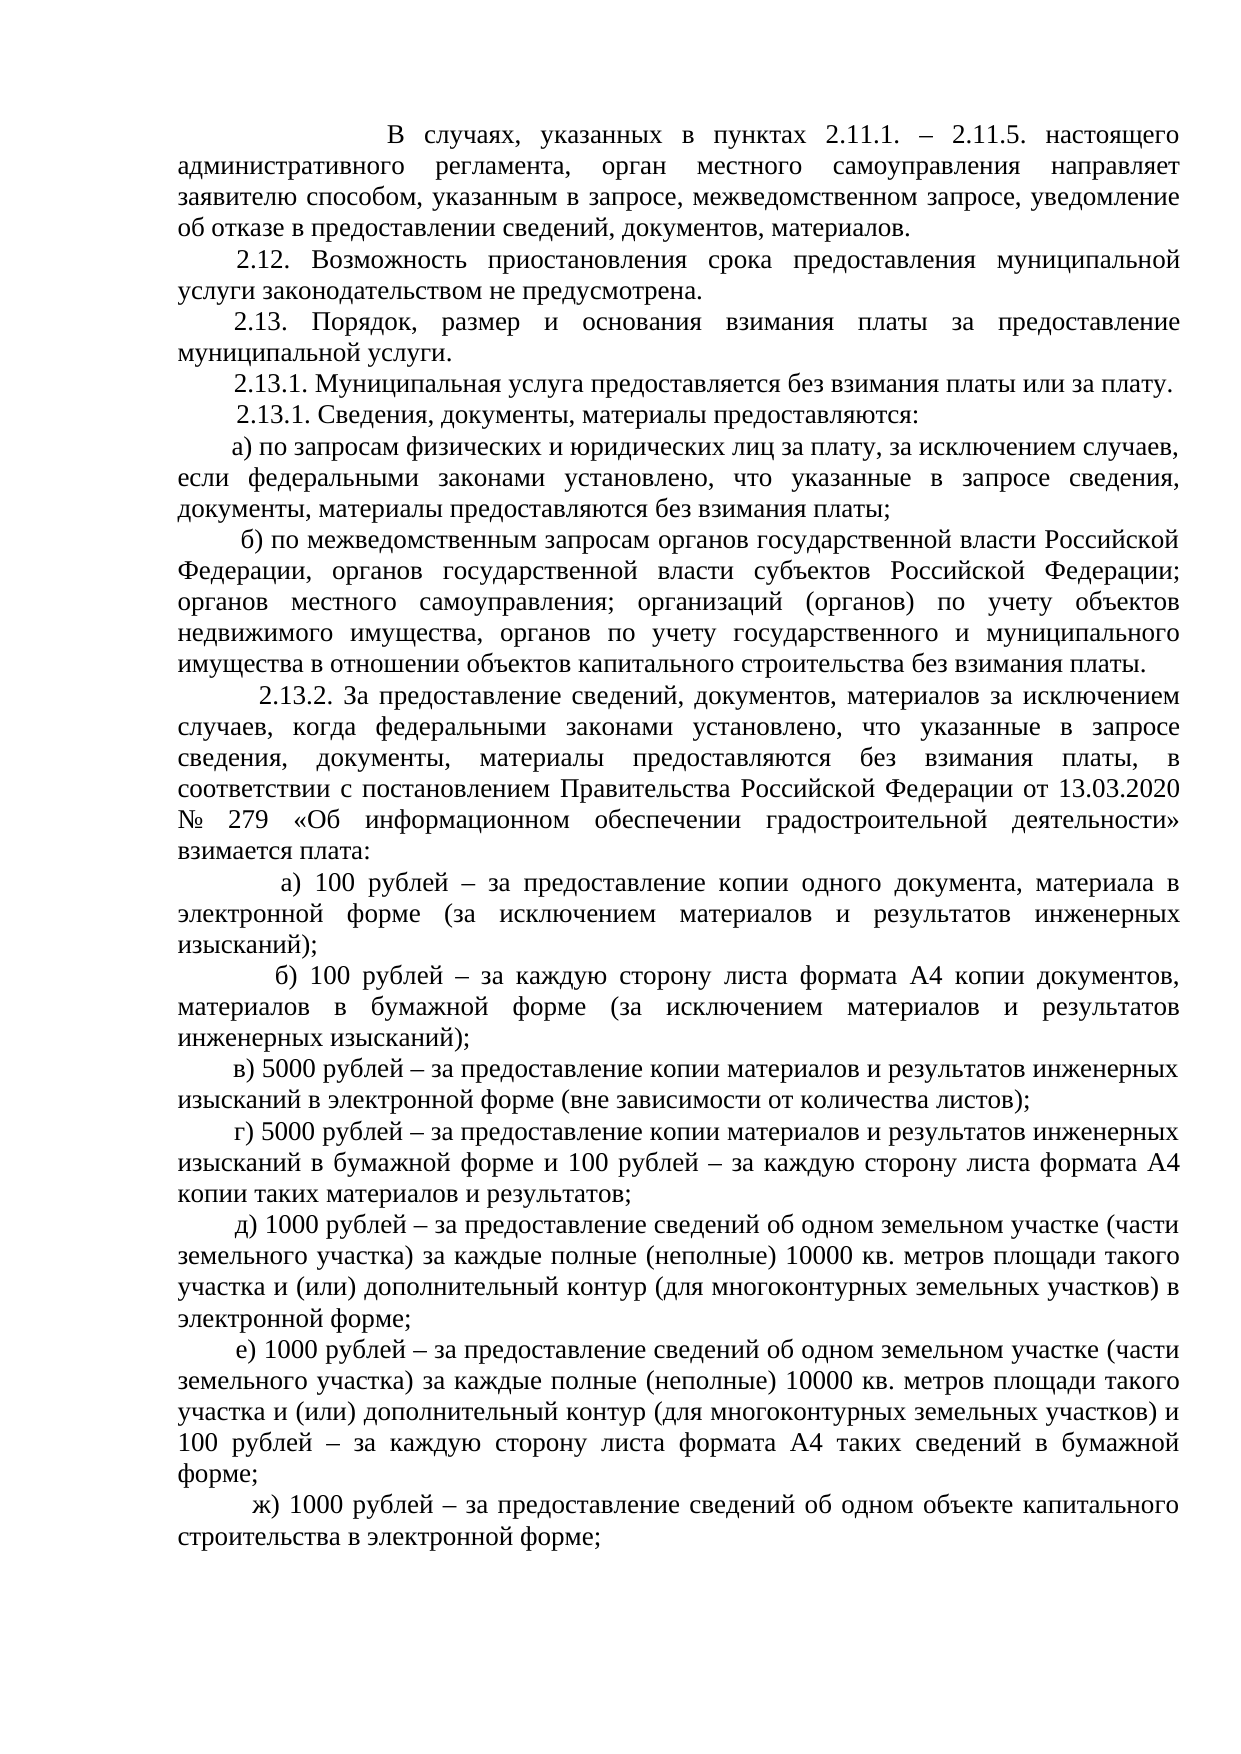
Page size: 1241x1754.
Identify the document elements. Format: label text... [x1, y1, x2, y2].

text 2.13. Порядок, размер и основания взимания платы за предоставление муниципальной услуги. [177, 305, 1181, 367]
text в) 5000 рублей – за предоставление копии материалов и результатов инженерных изысканий в электронной форме (вне зависимости от количества листов); [177, 1052, 1181, 1115]
text д) 1000 рублей – за предоставление сведений об одном земельном участке (части земельного участка) за каждые полные (неполные) 10000 кв. метров площади такого участка и (или) дополнительный контур (для многоконтурных земельных участков) в электронной форме; [177, 1208, 1181, 1333]
text ж) 1000 рублей – за предоставление сведений об одном объекте капитального строительства в электронной форме; [177, 1488, 1181, 1551]
text В случаях, указанных в пунктах 2.11.1. – 2.11.5. настоящего административного регламента, орган местного самоуправления направляет заявителю способом, указанным в запросе, межведомственном запросе, уведомление об отказе в предоставлении сведений, документов, материалов. [177, 118, 1181, 243]
text а) 100 рублей – за предоставление копии одного документа, материала в электронной форме (за исключением материалов и результатов инженерных изысканий); [177, 866, 1181, 959]
text а) по запросам физических и юридических лиц за плату, за исключением случаев, если федеральными законами установлено, что указанные в запросе сведения, документы, материалы предоставляются без взимания платы; [177, 429, 1181, 523]
text г) 5000 рублей – за предоставление копии материалов и результатов инженерных изысканий в бумажной форме и 100 рублей – за каждую сторону листа формата A4 копии таких материалов и результатов; [177, 1115, 1181, 1208]
text 2.13.1. Сведения, документы, материалы предоставляются: [177, 398, 1181, 429]
text 2.13.2. За предоставление сведений, документов, материалов за исключением случаев, когда федеральными законами установлено, что указанные в запросе сведения, документы, материалы предоставляются без взимания платы, в соответствии с постановлением Правительства Российской Федерации от 13.03.2020 № 279 «Об информационном обеспечении градостроительной деятельности» взимается плата: [177, 679, 1181, 866]
text 2.12. Возможность приостановления срока предоставления муниципальной услуги законодательством не предусмотрена. [177, 243, 1181, 305]
text б) по межведомственным запросам органов государственной власти Российской Федерации, органов государственной власти субъектов Российской Федерации; органов местного самоуправления; организаций (органов) по учету объектов недвижимого имущества, органов по учету государственного и муниципального имущества в отношении объектов капитального строительства без взимания платы. [177, 523, 1181, 679]
text 2.13.1. Муниципальная услуга предоставляется без взимания платы или за плату. [177, 367, 1181, 398]
text е) 1000 рублей – за предоставление сведений об одном земельном участке (части земельного участка) за каждые полные (неполные) 10000 кв. метров площади такого участка и (или) дополнительный контур (для многоконтурных земельных участков) и 100 рублей – за каждую сторону листа формата A4 таких сведений в бумажной форме; [177, 1333, 1181, 1488]
text б) 100 рублей – за каждую сторону листа формата A4 копии документов, материалов в бумажной форме (за исключением материалов и результатов инженерных изысканий); [177, 959, 1181, 1052]
